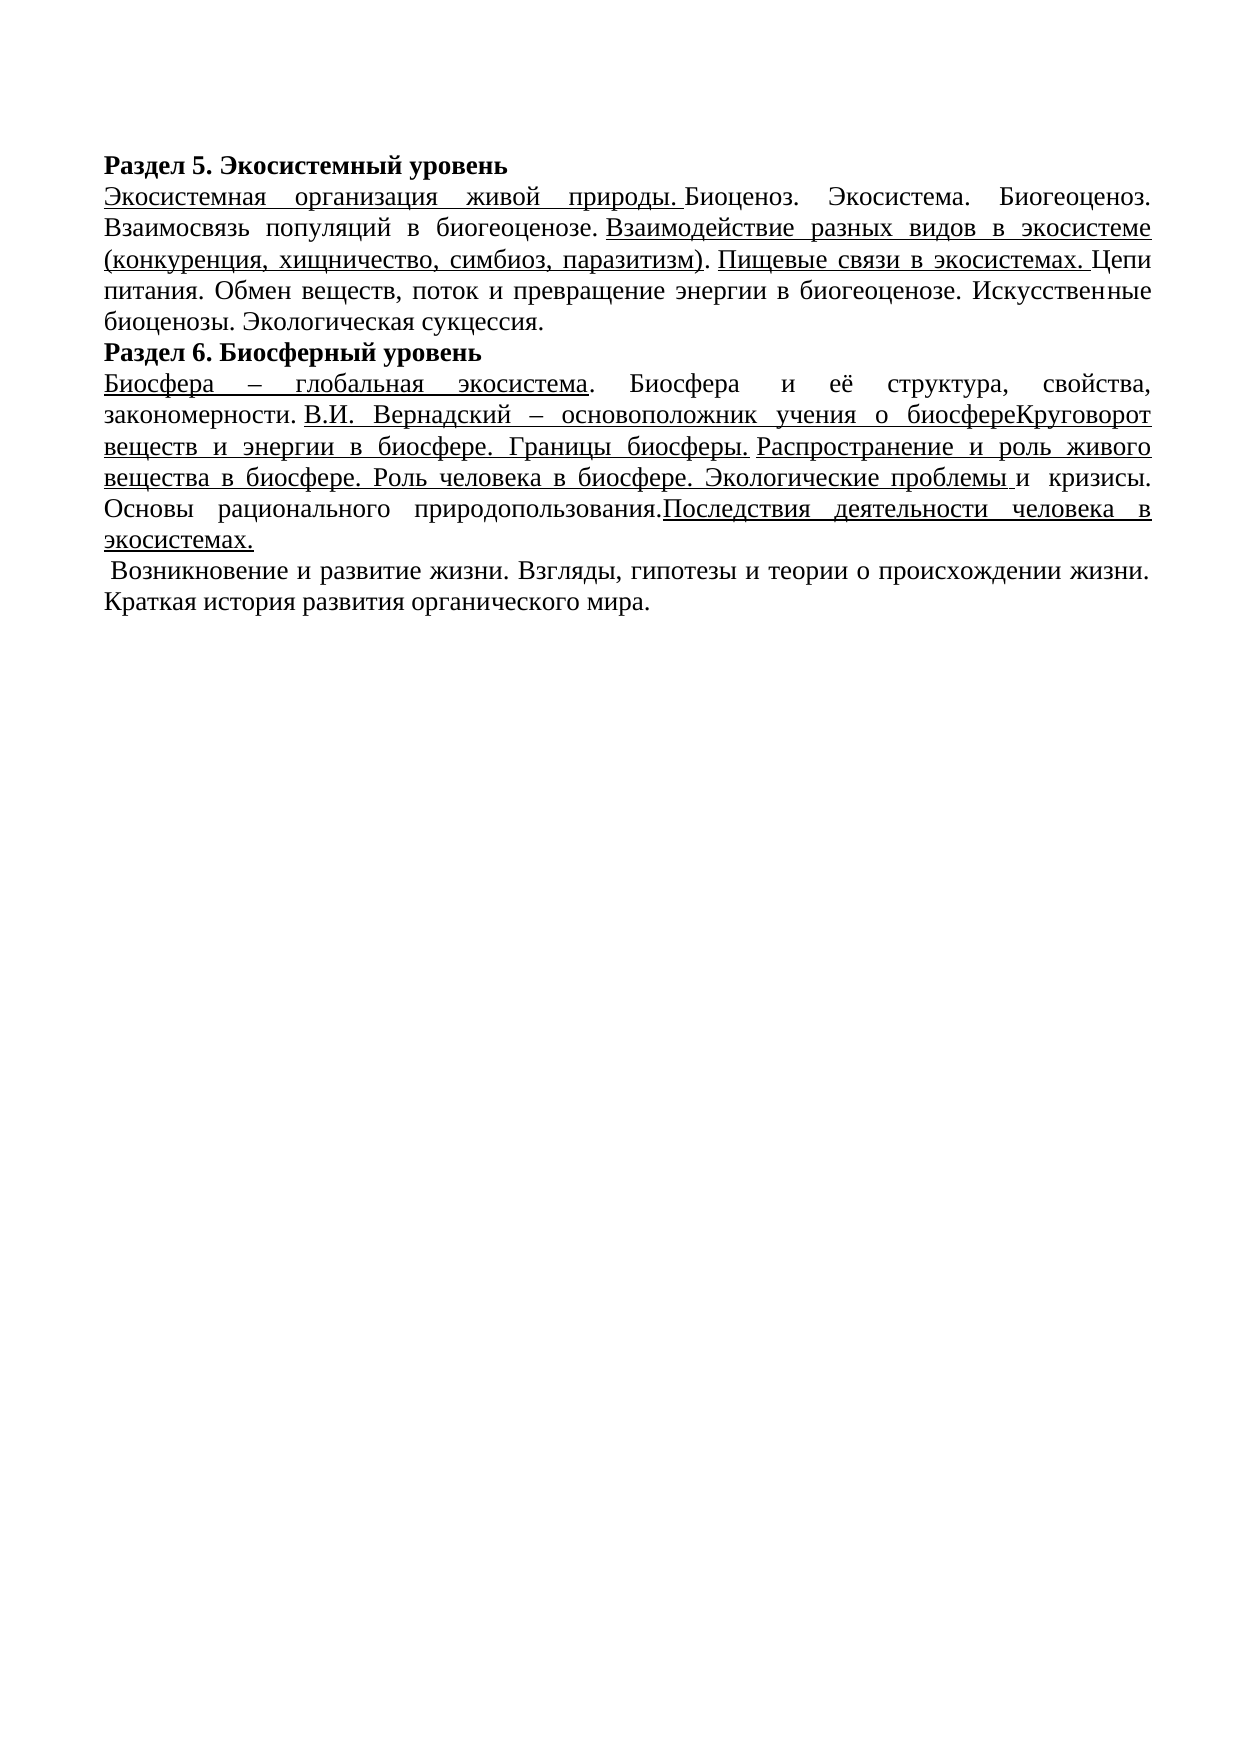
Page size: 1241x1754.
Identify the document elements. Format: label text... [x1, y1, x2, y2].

text Экосистемная организация живой природы. Биоценоз. Экосистема. Биогеоценоз. Взаимосвязь популяций в биогеоценозе. Взаимодействие разных видов в экосистеме (конкуренция, хищничество, симбиоз, паразитизм). Пищевые связи в экосистемах. Цепи питания. Обмен веществ, поток и превращение энергии в биогеоценозе. Искусственные биоценозы. Экологическая сукцессия. [103, 180, 1152, 336]
text Раздел 5. Экосистемный уровень [103, 149, 1152, 180]
text Биосфера – глобальная экосистема. Биосфера и её структура, свойства, закономерности. В.И. Вернадский – основоположник учения о биосфереКруговорот веществ и энергии в биосфере. Границы биосферы. Распространение и роль живого вещества в биосфере. Роль человека в биосфере. Экологические проблемы и кризисы. Основы рационального природопользования.Последствия деятельности человека в экосистемах. [103, 367, 1152, 554]
text Раздел 6. Биосферный уровень [103, 336, 1152, 367]
text Возникновение и развитие жизни. Взгляды, гипотезы и теории о происхождении жизни. Краткая история развития органического мира. [103, 554, 1152, 616]
